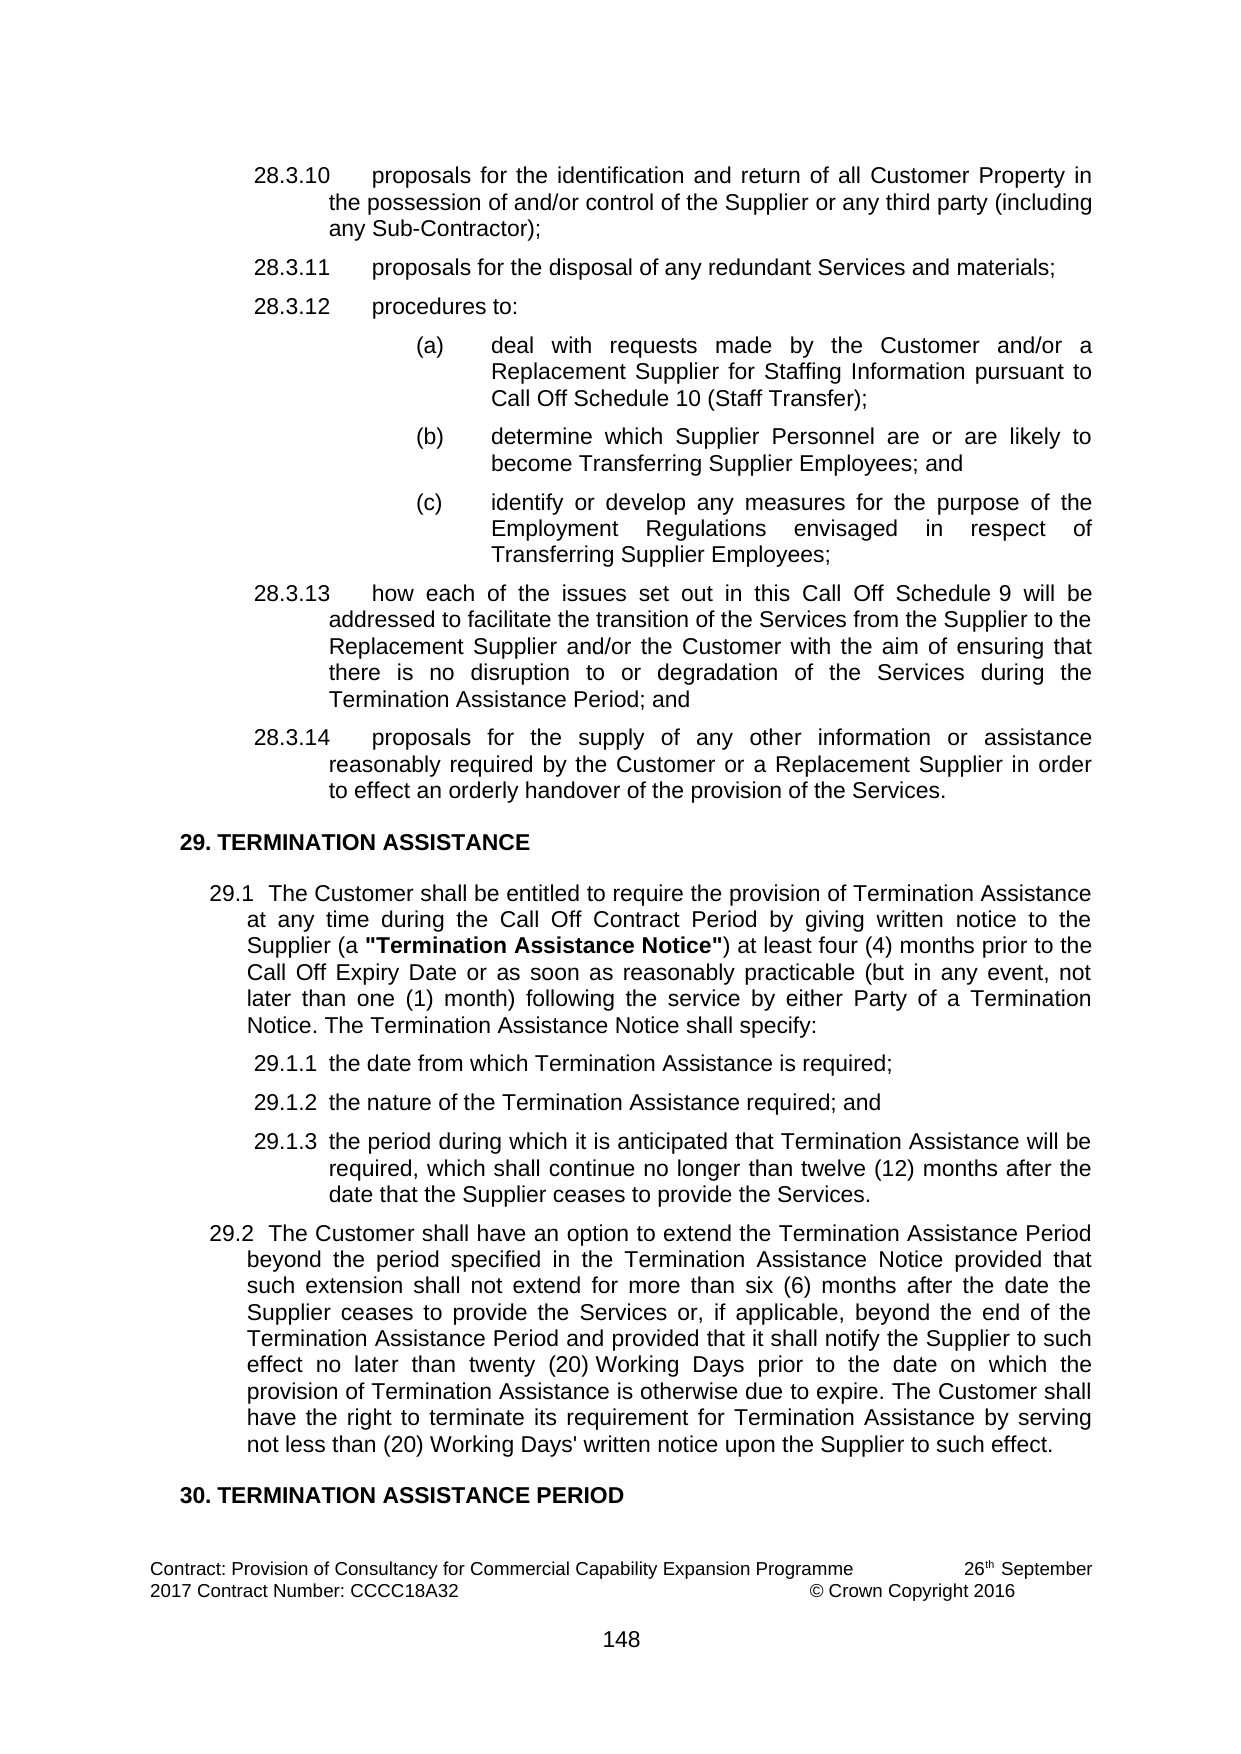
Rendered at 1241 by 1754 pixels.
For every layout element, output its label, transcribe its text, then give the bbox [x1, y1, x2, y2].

subtitle TERMINATION ASSISTANCE [179, 828, 1093, 855]
text proposals for the identification and return of all Customer Property in the possession of and/or control of the Supplier or any third party (including any Sub-Contractor); [253, 162, 1093, 242]
text proposals for the disposal of any redundant Services and materials; [253, 254, 1093, 280]
text determine which Supplier Personnel are or are likely to become Transferring Supplier Employees; and [416, 423, 1093, 476]
text procedures to: [253, 293, 1093, 319]
text The Customer shall have an option to extend the Termination Assistance Period beyond the period specified in the Termination Assistance Notice provided that such extension shall not extend for more than six (6) months after the date the Supplier ceases to provide the Services or, if applicable, beyond the end of the Termination Assistance Period and provided that it shall notify the Supplier to such effect no later than twenty (20) Working Days prior to the date on which the provision of Termination Assistance is otherwise due to expire. The Customer shall have the right to terminate its requirement for Termination Assistance by serving not less than (20) Working Days' written notice upon the Supplier to such effect. [209, 1220, 1093, 1457]
subtitle TERMINATION ASSISTANCE PERIOD [179, 1482, 1093, 1508]
text how each of the issues set out in this Call Off Schedule 9 will be addressed to facilitate the transition of the Services from the Supplier to the Replacement Supplier and/or the Customer with the aim of ensuring that there is no disruption to or degradation of the Services during the Termination Assistance Period; and [253, 580, 1093, 712]
text the date from which Termination Assistance is required; [253, 1050, 1093, 1077]
text the period during which it is anticipated that Termination Assistance will be required, which shall continue no longer than twelve (12) months after the date that the Supplier ceases to provide the Services. [253, 1128, 1093, 1207]
text The Customer shall be entitled to require the provision of Termination Assistance at any time during the Call Off Contract Period by giving written notice to the Supplier (a "Termination Assistance Notice") at least four (4) months prior to the Call Off Expiry Date or as soon as reasonably practicable (but in any event, not later than one (1) month) following the service by either Party of a Termination Notice. The Termination Assistance Notice shall specify: [209, 880, 1093, 1038]
text proposals for the supply of any other information or assistance reasonably required by the Customer or a Replacement Supplier in order to effect an orderly handover of the provision of the Services. [253, 724, 1093, 803]
text the nature of the Termination Assistance required; and [253, 1089, 1093, 1116]
text deal with requests made by the Customer and/or a Replacement Supplier for Staffing Information pursuant to Call Off Schedule 10 (Staff Transfer); [416, 332, 1093, 411]
text identify or develop any measures for the purpose of the Employment Regulations envisaged in respect of Transferring Supplier Employees; [416, 488, 1093, 568]
